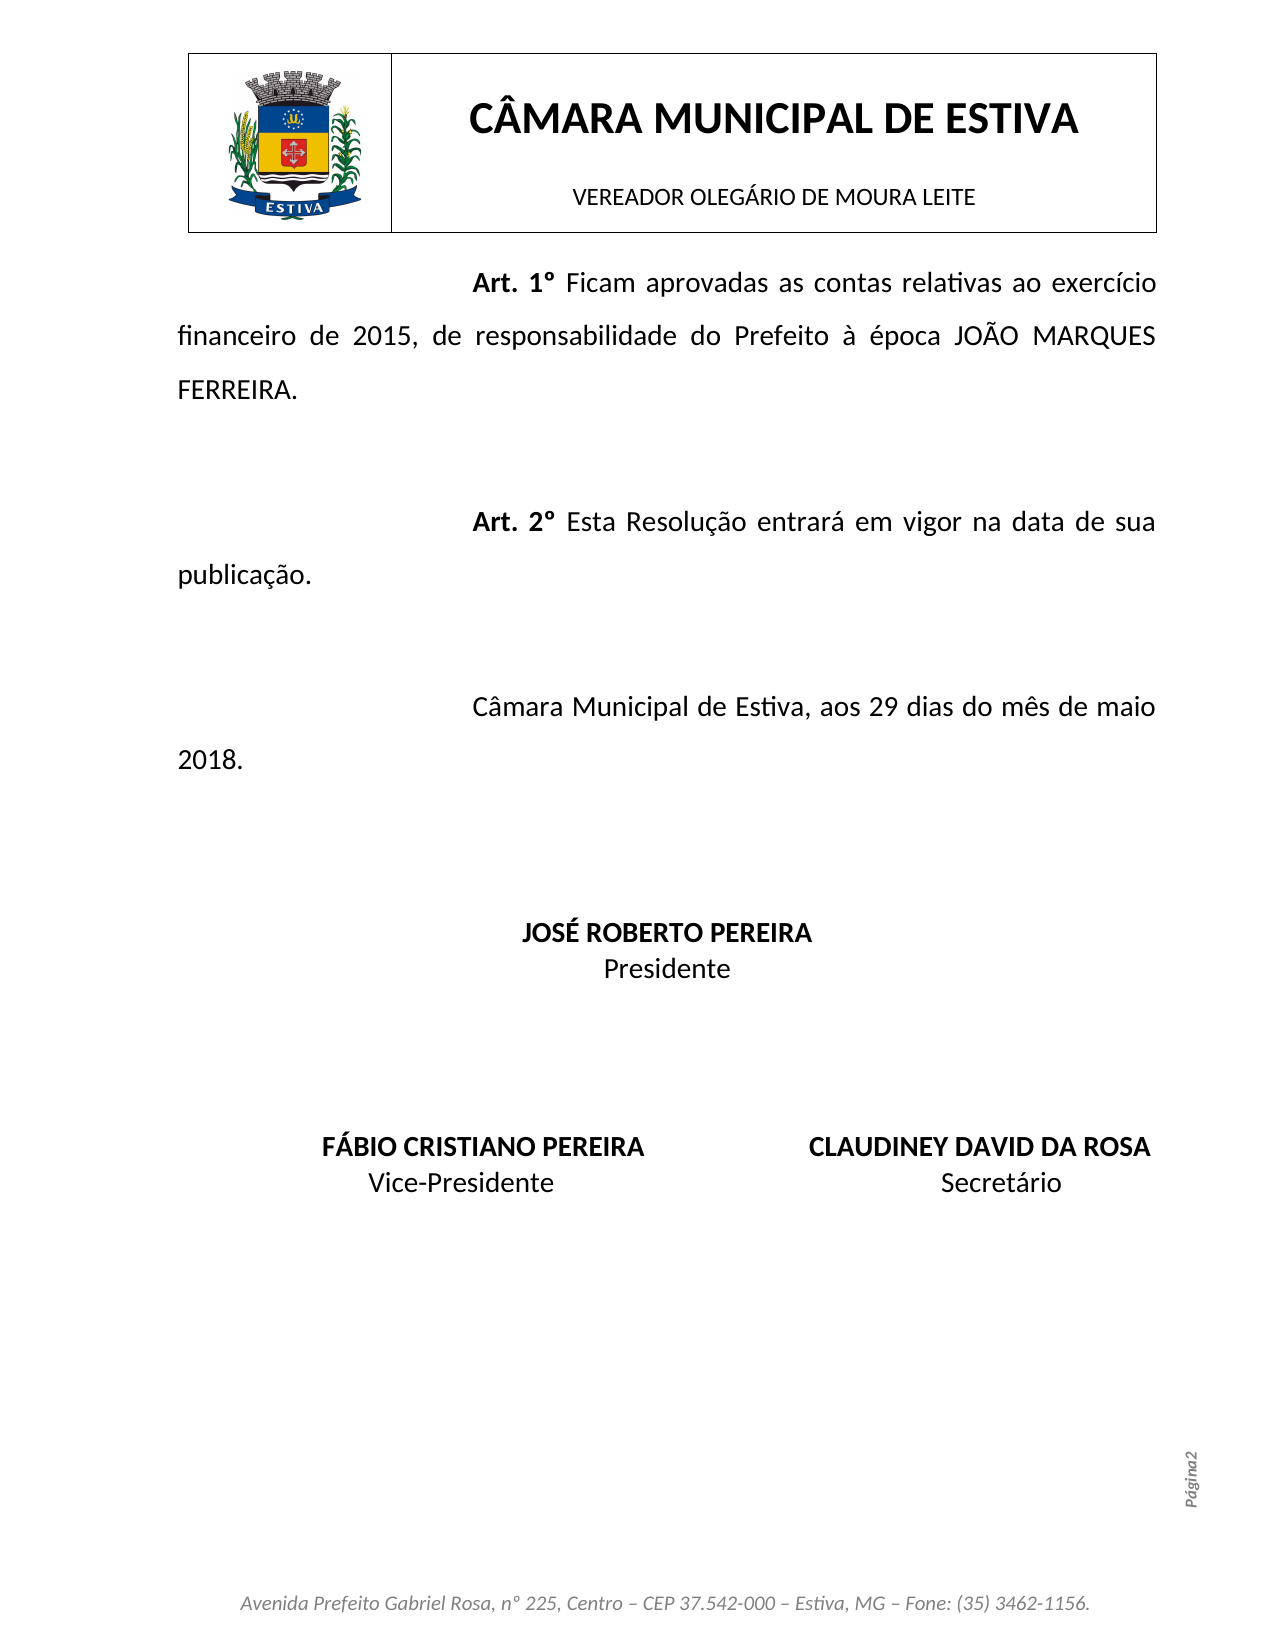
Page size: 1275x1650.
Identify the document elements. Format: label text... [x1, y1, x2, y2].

text JOSÉ ROBERTO PEREIRA [177, 914, 1157, 950]
picture [228, 71, 362, 220]
text Câmara Municipal de Estiva, aos 29 dias do mês de maio 2018. [177, 688, 1157, 777]
text FÁBIO CRISTIANO PEREIRA CLAUDINEY DAVID DA ROSA [177, 1128, 1157, 1164]
text Presidente [177, 950, 1157, 986]
text Art. 2º Esta Resolução entrará em vigor na data de sua publicação. [177, 503, 1157, 592]
text Vice-Presidente Secretário [177, 1164, 1157, 1199]
text Art. 1º Ficam aprovadas as contas relativas ao exercício financeiro de 2015, de responsabilidade do Prefeito à época JOÃO MARQUES FERREIRA. [177, 264, 1157, 406]
